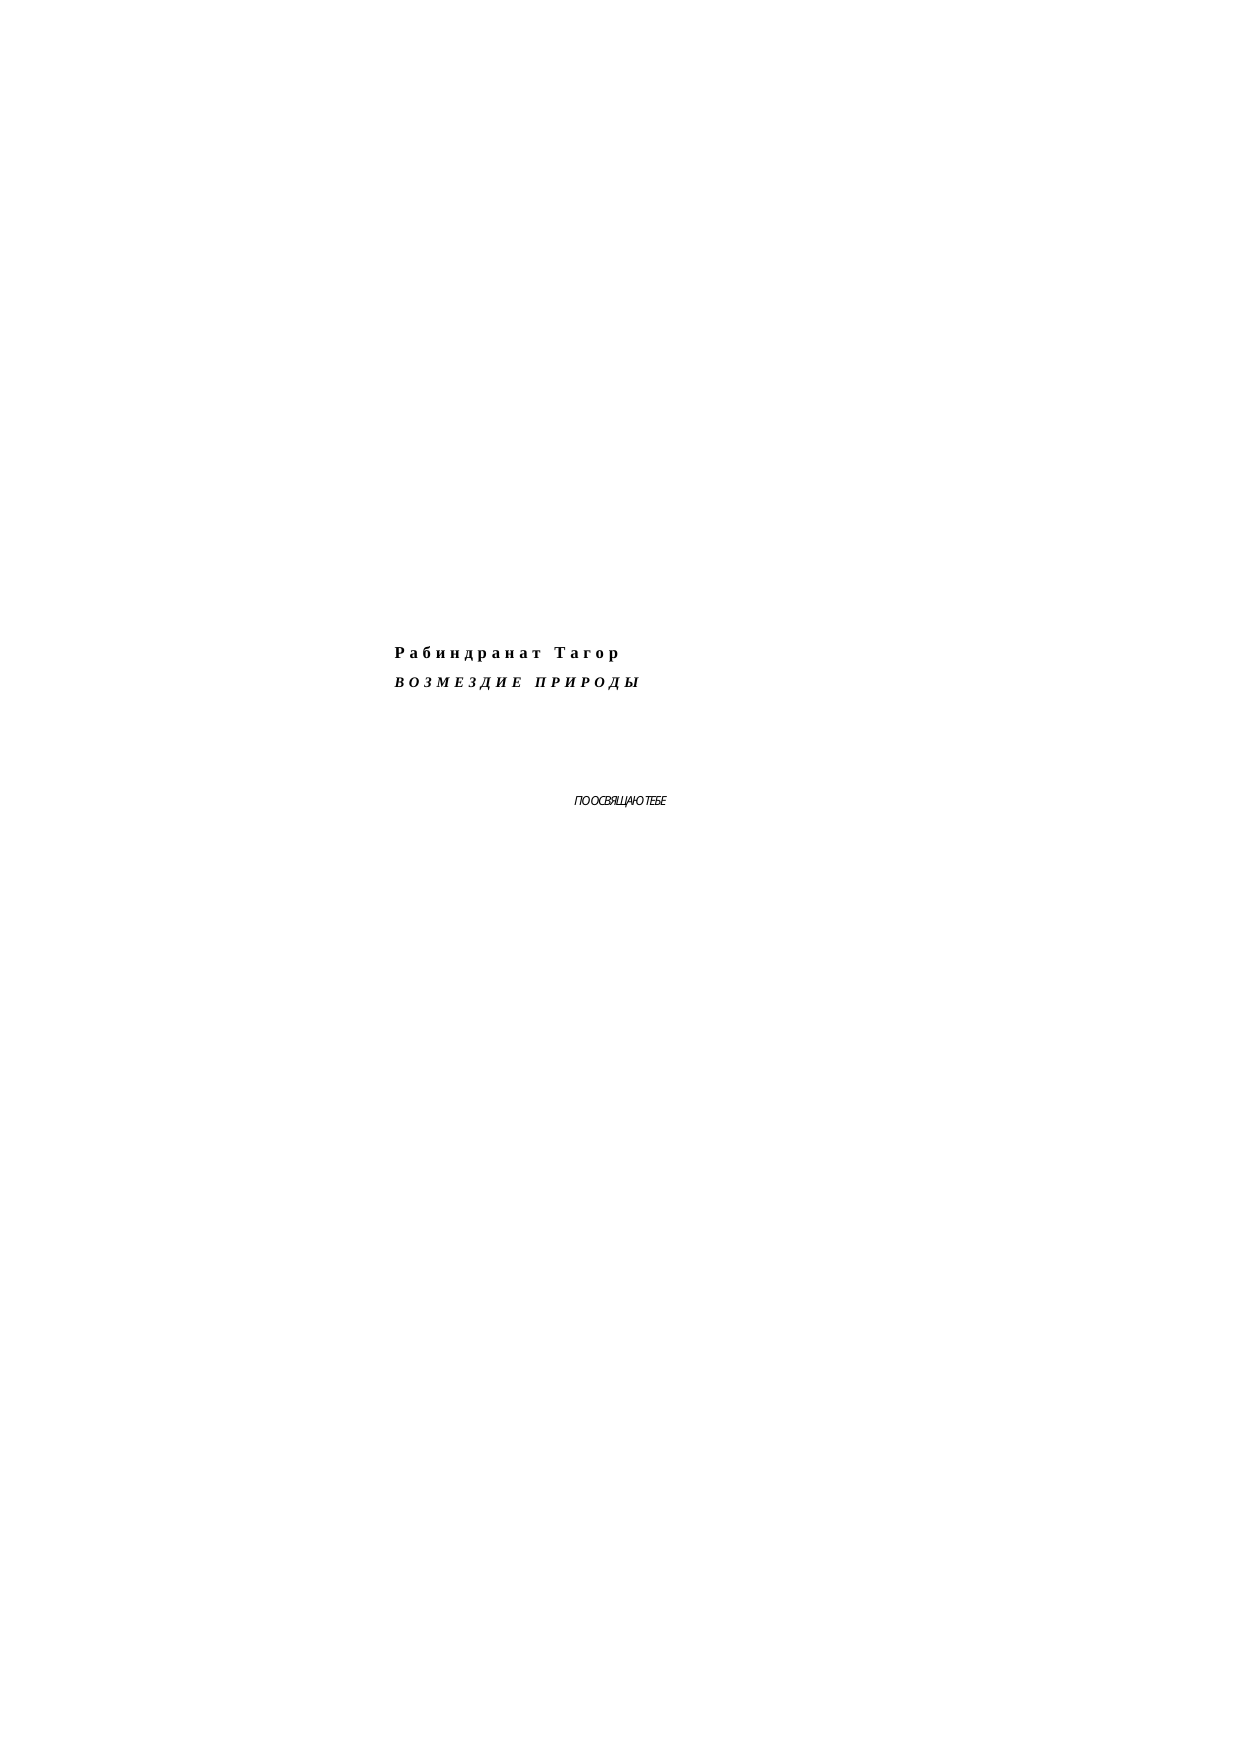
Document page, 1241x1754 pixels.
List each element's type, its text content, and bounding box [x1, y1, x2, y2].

text Рабиндранат Тагор [394, 647, 1078, 662]
text ПО ОСВЯЩАЮ ТЕБЕ [394, 795, 847, 808]
text ВОЗМЕЗДИЕ ПРИРОДЫ [394, 676, 1078, 691]
